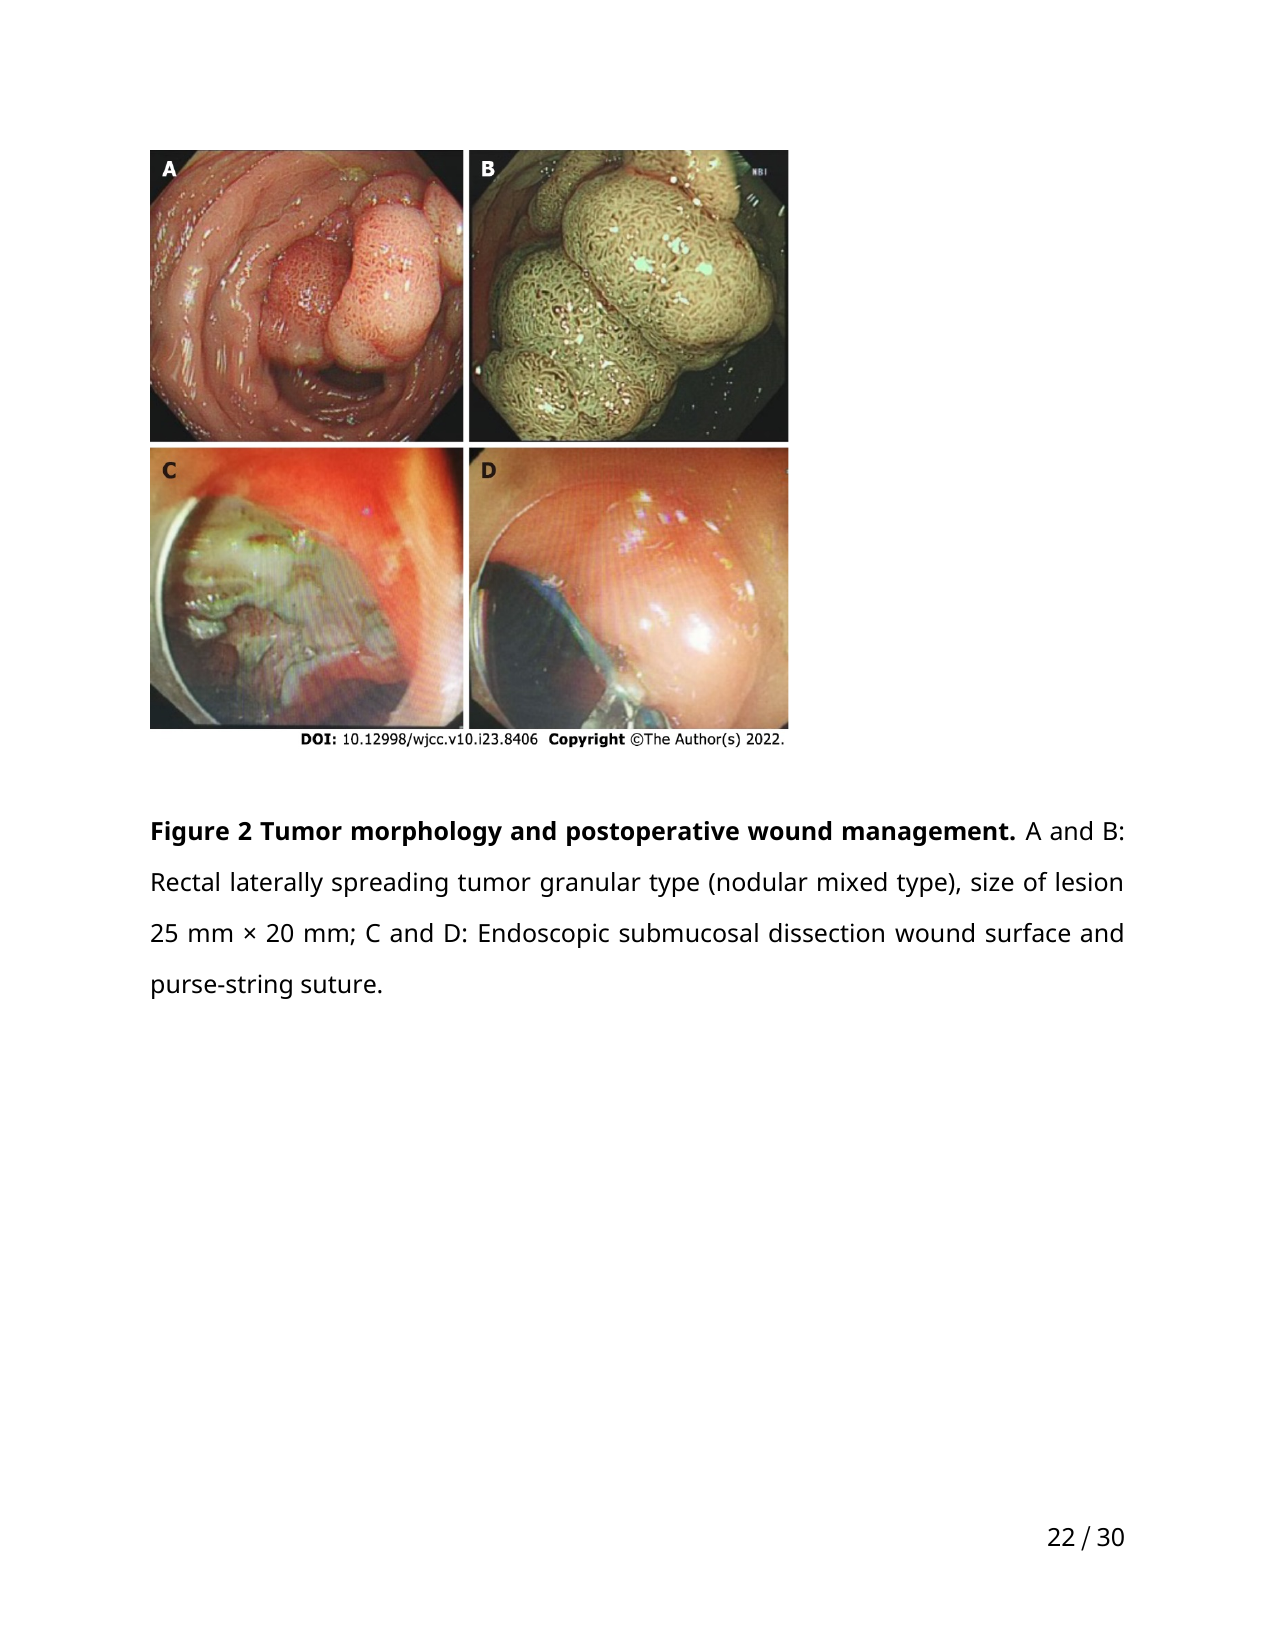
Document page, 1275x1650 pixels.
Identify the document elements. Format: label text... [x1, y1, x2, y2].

picture [150, 150, 789, 749]
text Figure 2 Tumor morphology and postoperative wound management. A and B: Rectal laterally spreading tumor granular type (nodular mixed type), size of lesion 25 mm × 20 mm; C and D: Endoscopic submucosal dissection wound surface and purse-string suture. [150, 814, 1125, 1001]
